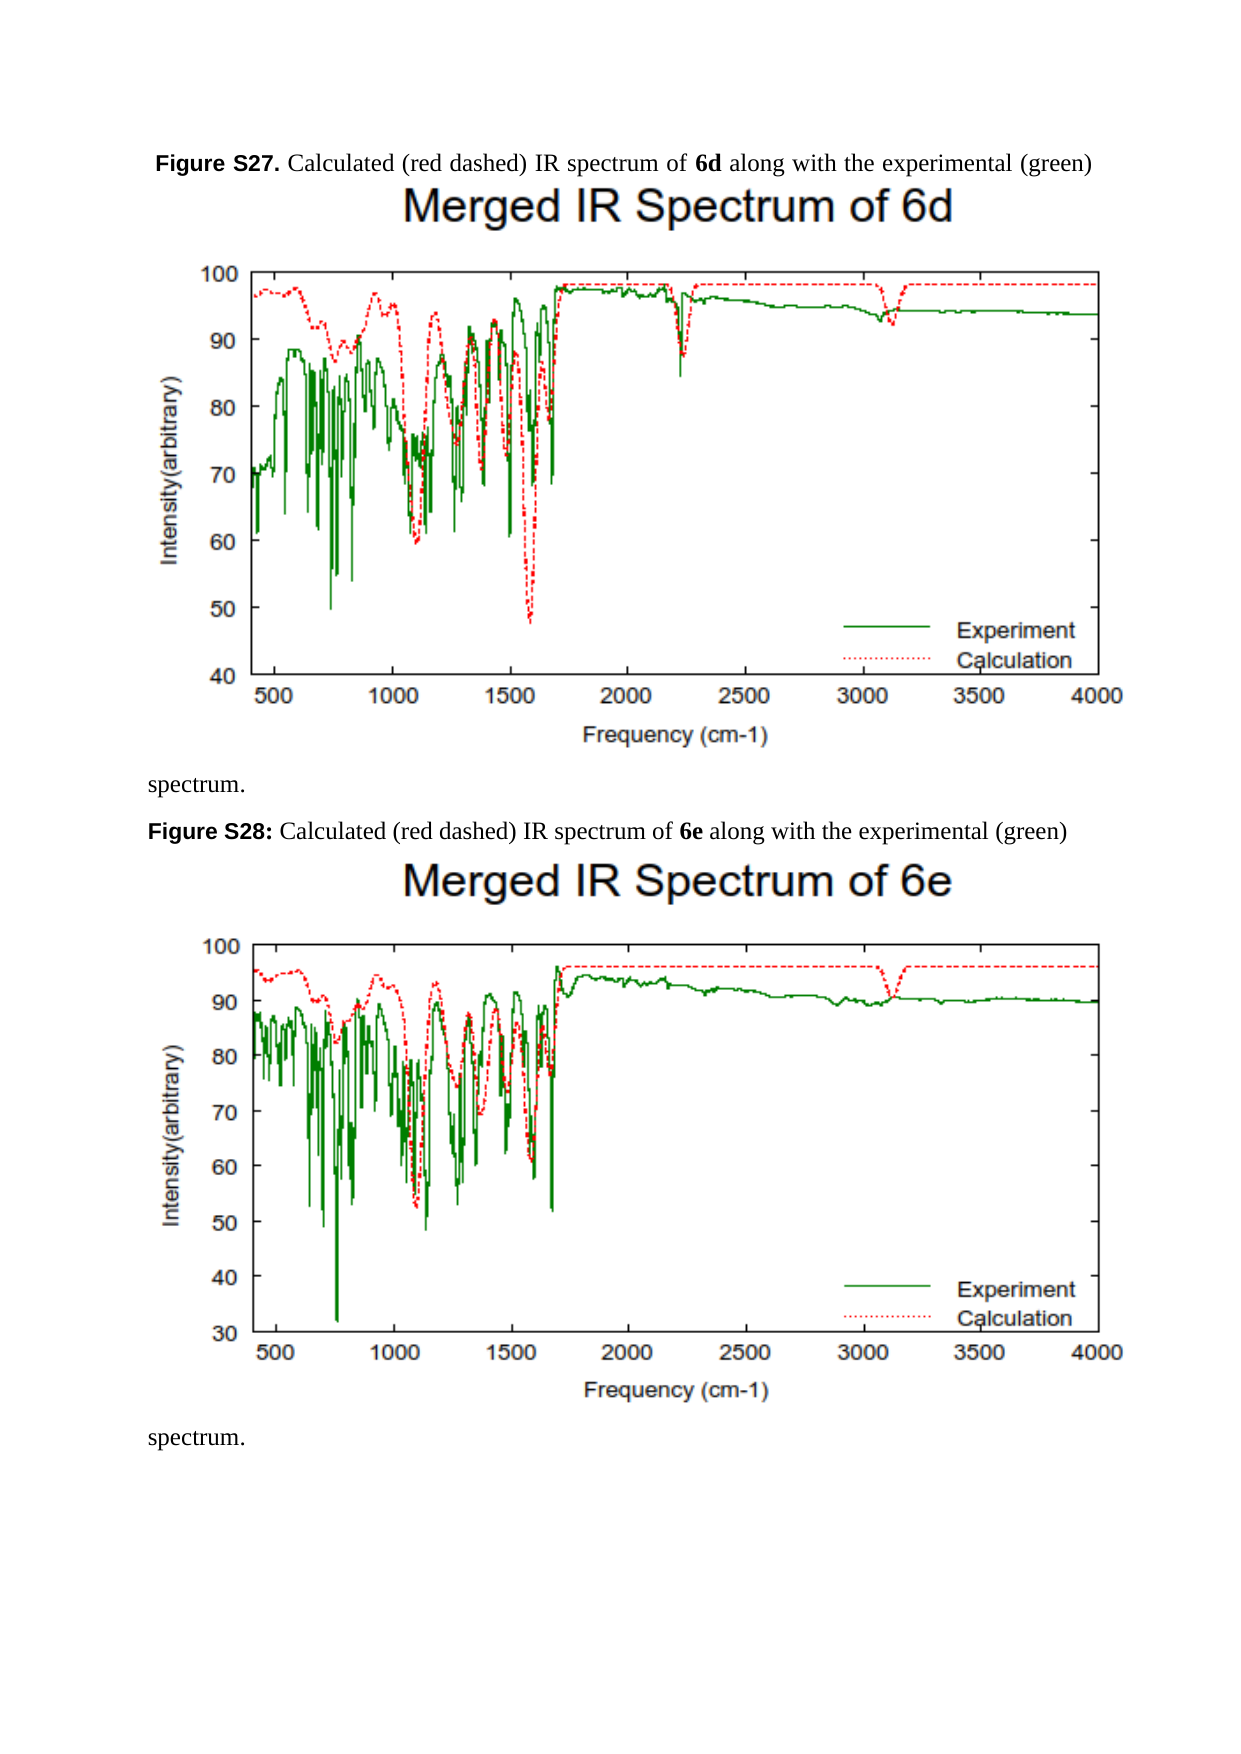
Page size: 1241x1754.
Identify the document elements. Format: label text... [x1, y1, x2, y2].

text Figure S27. Calculated (red dashed) IR spectrum of 6d along with the experimental (green) spectrum. [148, 769, 1093, 797]
picture [147, 854, 1204, 1423]
picture [145, 178, 1204, 769]
text Figure S28: Calculated (red dashed) IR spectrum of 6e along with the experimental (green) spectrum. [148, 1423, 1093, 1451]
text Figure S28: Calculated (red dashed) IR spectrum of 6e along with the experimental (green) spectrum. [148, 816, 1093, 854]
text Figure S27. Calculated (red dashed) IR spectrum of 6d along with the experimental (green) spectrum. [148, 148, 1093, 178]
